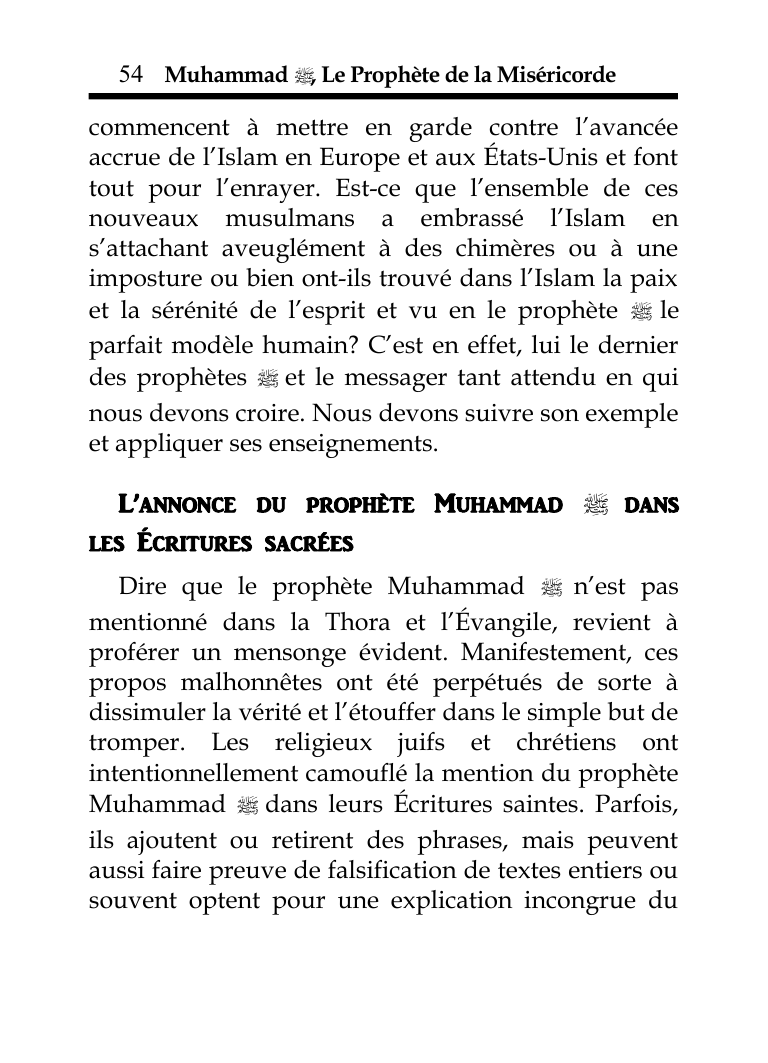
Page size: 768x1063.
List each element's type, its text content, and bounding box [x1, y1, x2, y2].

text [89, 113, 679, 458]
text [89, 570, 679, 916]
text L’annonce du prophète Muhammad ج dans les Écritures sacrées [89, 483, 679, 557]
